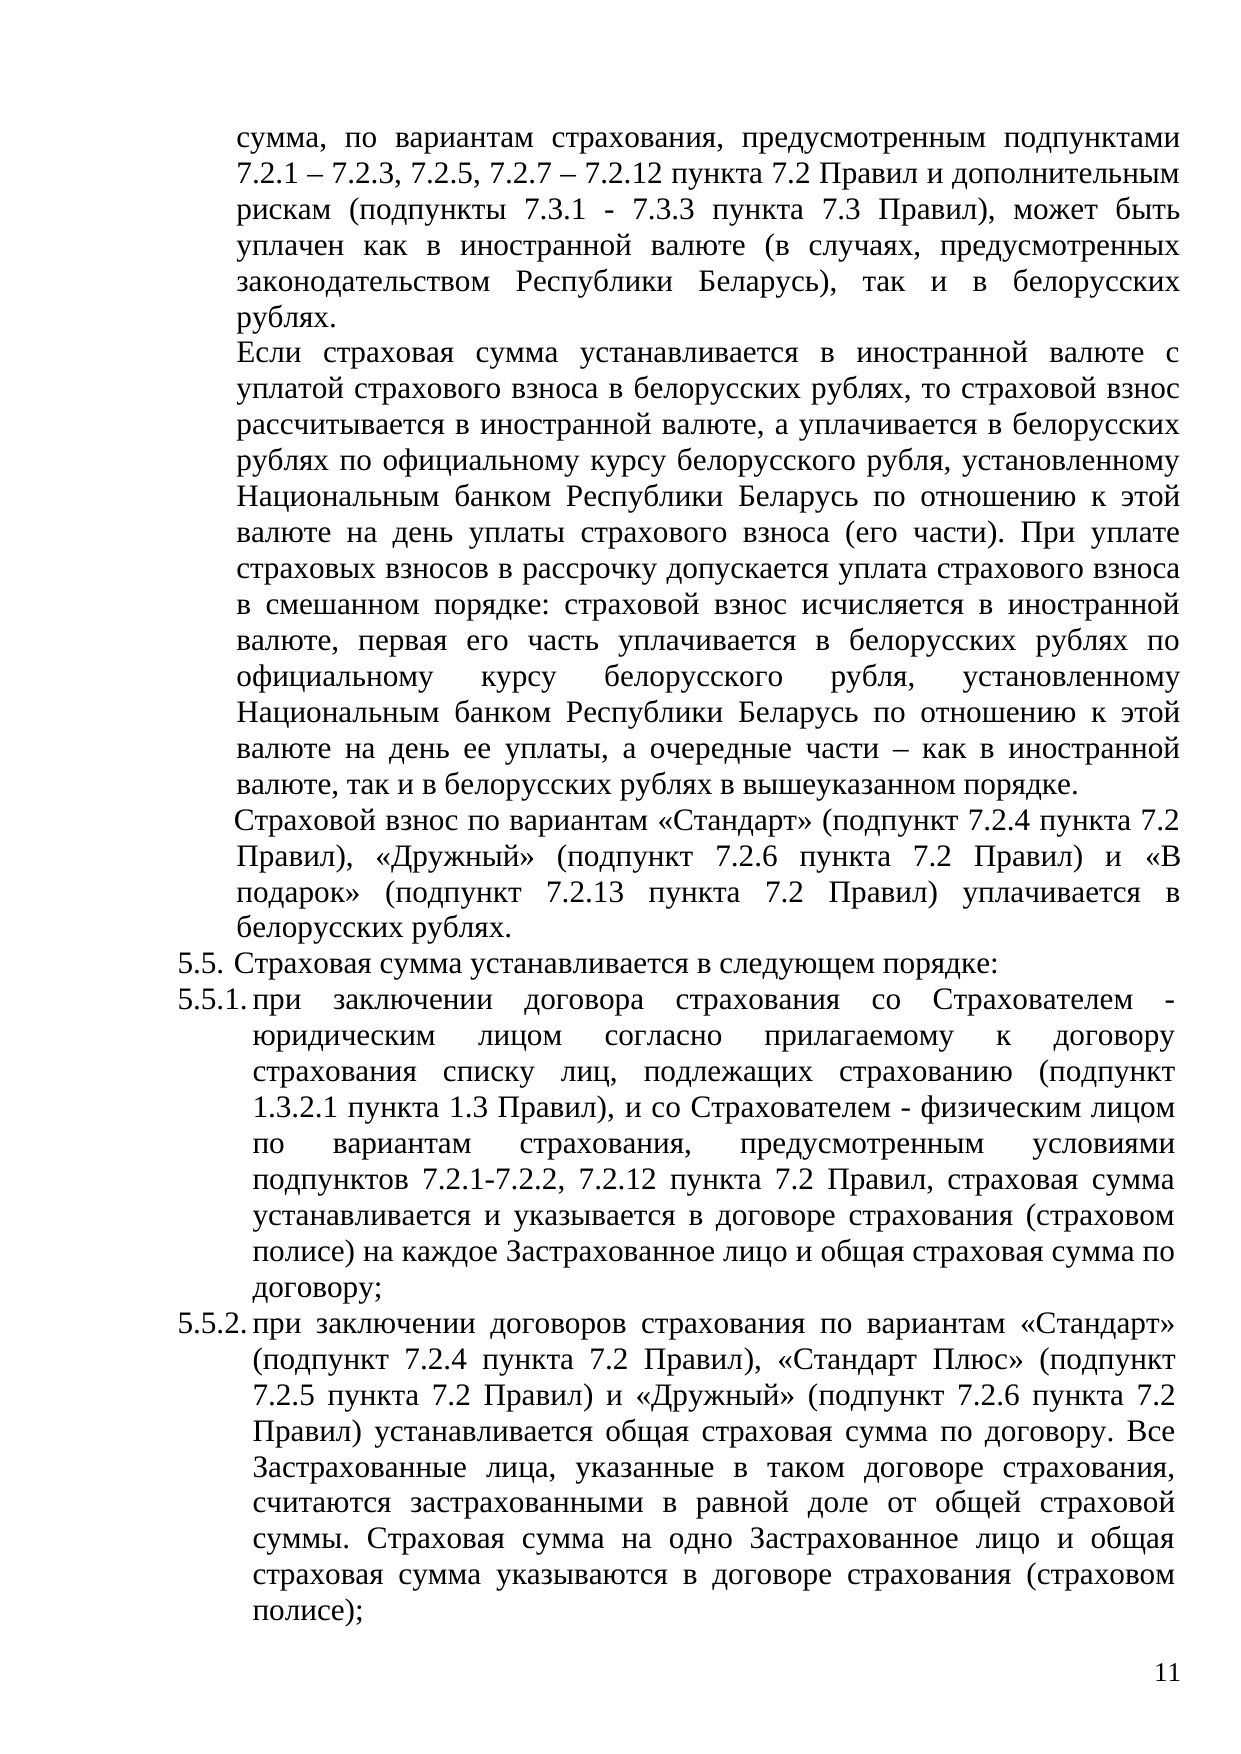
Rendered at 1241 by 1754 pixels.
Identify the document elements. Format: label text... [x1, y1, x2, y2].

text Страховой взнос по вариантам «Стандарт» (подпункт 7.2.4 пункта 7.2 Правил), «Дружный» (подпункт 7.2.6 пункта 7.2 Правил) и «В подарок» (подпункт 7.2.13 пункта 7.2 Правил) уплачивается в белорусских рублях. [233, 801, 1181, 945]
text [177, 118, 1181, 334]
text 5.5.1. при заключении договора страхования со Страхователем - юридическим лицом согласно прилагаемому к договору страхования списку лиц, подлежащих страхованию (подпункт 1.3.2.1 пункта 1.3 Правил), и со Страхователем - физическим лицом по вариантам страхования, предусмотренным условиями подпунктов 7.2.1-7.2.2, 7.2.12 пункта 7.2 Правил, страховая сумма устанавливается и указывается в договоре страхования (страховом полисе) на каждое Застрахованное лицо и общая страховая сумма по договору; [177, 981, 1176, 1304]
text 5.5. Страховая сумма устанавливается в следующем порядке: [177, 945, 1176, 981]
text 5.5.2. при заключении договоров страхования по вариантам «Стандарт» (подпункт 7.2.4 пункта 7.2 Правил), «Стандарт Плюс» (подпункт 7.2.5 пункта 7.2 Правил) и «Дружный» (подпункт 7.2.6 пункта 7.2 Правил) устанавливается общая страховая сумма по договору. Все Застрахованные лица, указанные в таком договоре страхования, считаются застрахованными в равной доле от общей страховой суммы. Страховая сумма на одно Застрахованное лицо и общая страховая сумма указываются в договоре страхования (страховом полисе); [177, 1304, 1176, 1627]
text Если страховая сумма устанавливается в иностранной валюте с уплатой страхового взноса в белорусских рублях, то страховой взнос рассчитывается в иностранной валюте, а уплачивается в белорусских рублях по официальному курсу белорусского рубля, установленному Национальным банком Республики Беларусь по отношению к этой валюте на день уплаты страхового взноса (его части). При уплате страховых взносов в рассрочку допускается уплата страхового взноса в смешанном порядке: страховой взнос исчисляется в иностранной валюте, первая его часть уплачивается в белорусских рублях по официальному курсу белорусского рубля, установленному Национальным банком Республики Беларусь по отношению к этой валюте на день ее уплаты, а очередные части – как в иностранной валюте, так и в белорусских рублях в вышеуказанном порядке. [177, 334, 1181, 801]
